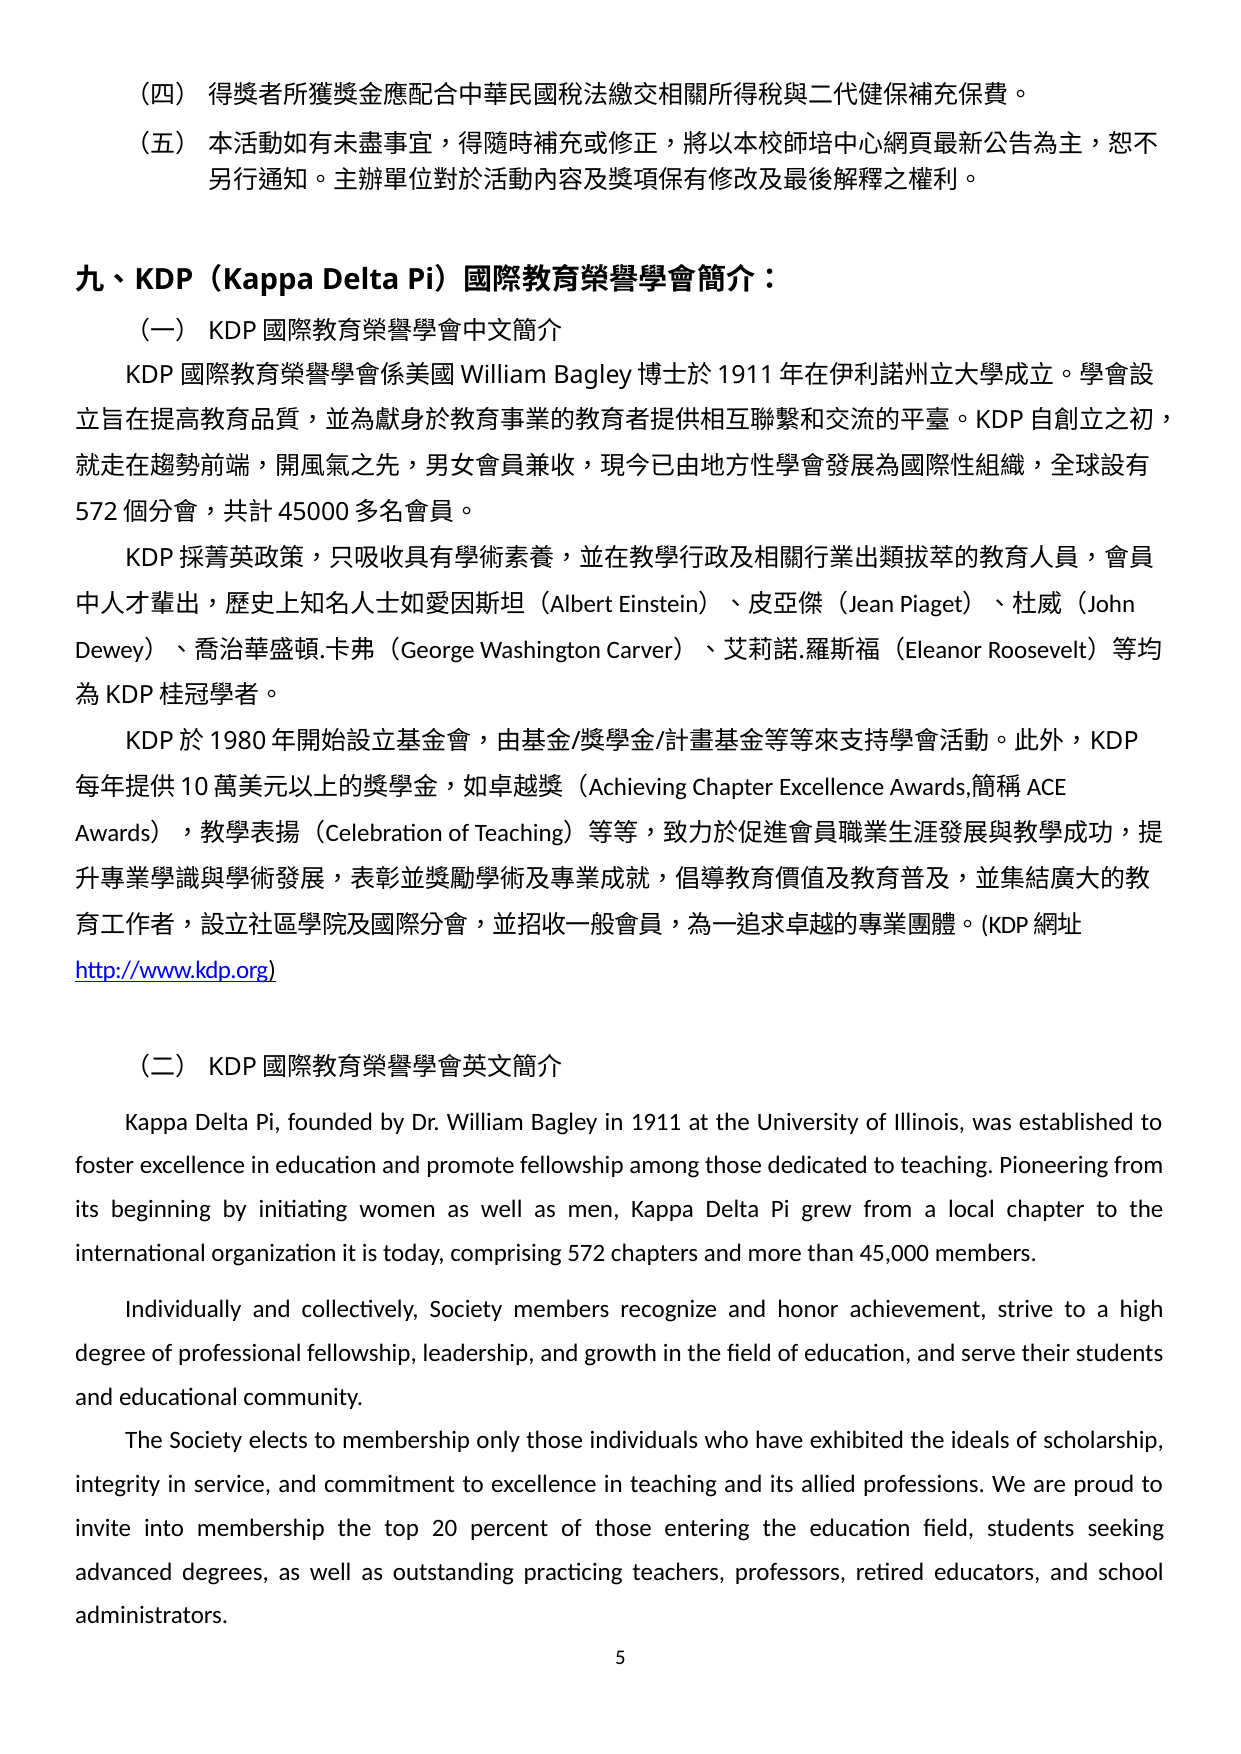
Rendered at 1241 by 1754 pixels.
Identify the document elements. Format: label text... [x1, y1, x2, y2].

list KDP國際教育榮譽學會英文簡介 [125, 1046, 1165, 1083]
list KDP（Kappa Delta Pi）國際教育榮譽學會簡介： [75, 255, 1165, 298]
text KDP 國際教育榮譽學會係美國William Bagley博士於1911年在伊利諾州立大學成立。學會設立旨在提高教育品質，並為獻身於教育事業的教育者提供相互聯繫和交流的平臺。KDP自創立之初，就走在趨勢前端，開風氣之先，男女會員兼收，現今已由地方性學會發展為國際性組織，全球設有572個分會，共計45000多名會員。 [75, 346, 1165, 530]
text Individually and collectively, Society members recognize and honor achievement, strive to a high degree of professional fellowship, leadership, and growth in the field of education, and serve their students and educational community. [75, 1283, 1165, 1414]
list KDP國際教育榮譽學會中文簡介 [125, 310, 1165, 346]
list 得獎者所獲獎金應配合中華民國稅法繳交相關所得稅與二代健保補充保費。 [125, 75, 1165, 111]
text KDP於1980年開始設立基金會，由基金/獎學金/計畫基金等等來支持學會活動。此外，KDP每年提供10萬美元以上的獎學金，如卓越獎（Achieving Chapter Excellence Awards,簡稱ACE Awards），教學表揚（Celebration of Teaching）等等，致力於促進會員職業生涯發展與教學成功，提升專業學識與學術發展，表彰並獎勵學術及專業成就，倡導教育價值及教育普及，並集結廣大的教育工作者，設立社區學院及國際分會，並招收一般會員，為一追求卓越的專業團體。(KDP 網址 http://www.kdp.org) [75, 713, 1165, 988]
text Kappa Delta Pi, founded by Dr. William Bagley in 1911 at the , was established to foster excellence in education and promote fellowship among those dedicated to teaching. Pioneering from its beginning by initiating women as well as men, Kappa Delta Pi grew from a local chapter to the international organization it is today, comprising 572 chapters and more than 45,000 members. [75, 1095, 1165, 1270]
text KDP採菁英政策，只吸收具有學術素養，並在教學行政及相關行業出類拔萃的教育人員，會員中人才輩出，歷史上知名人士如愛因斯坦（Albert Einstein）、皮亞傑（Jean Piaget）、杜威（John Dewey）、喬治華盛頓.卡弗（George Washington Carver）、艾莉諾.羅斯福（Eleanor Roosevelt）等均為KDP桂冠學者。 [75, 530, 1165, 713]
list 本活動如有未盡事宜，得隨時補充或修正，將以本校師培中心網頁最新公告為主，恕不另行通知。主辦單位對於活動內容及獎項保有修改及最後解釋之權利。 [125, 124, 1165, 196]
text The Society elects to membership only those individuals who have exhibited the ideals of scholarship, integrity in service, and commitment to excellence in teaching and its allied professions. We are proud to invite into membership the top 20 percent of those entering the education field, students seeking advanced degrees, as well as outstanding practicing teachers, professors, retired educators, and school administrators. [75, 1414, 1165, 1633]
